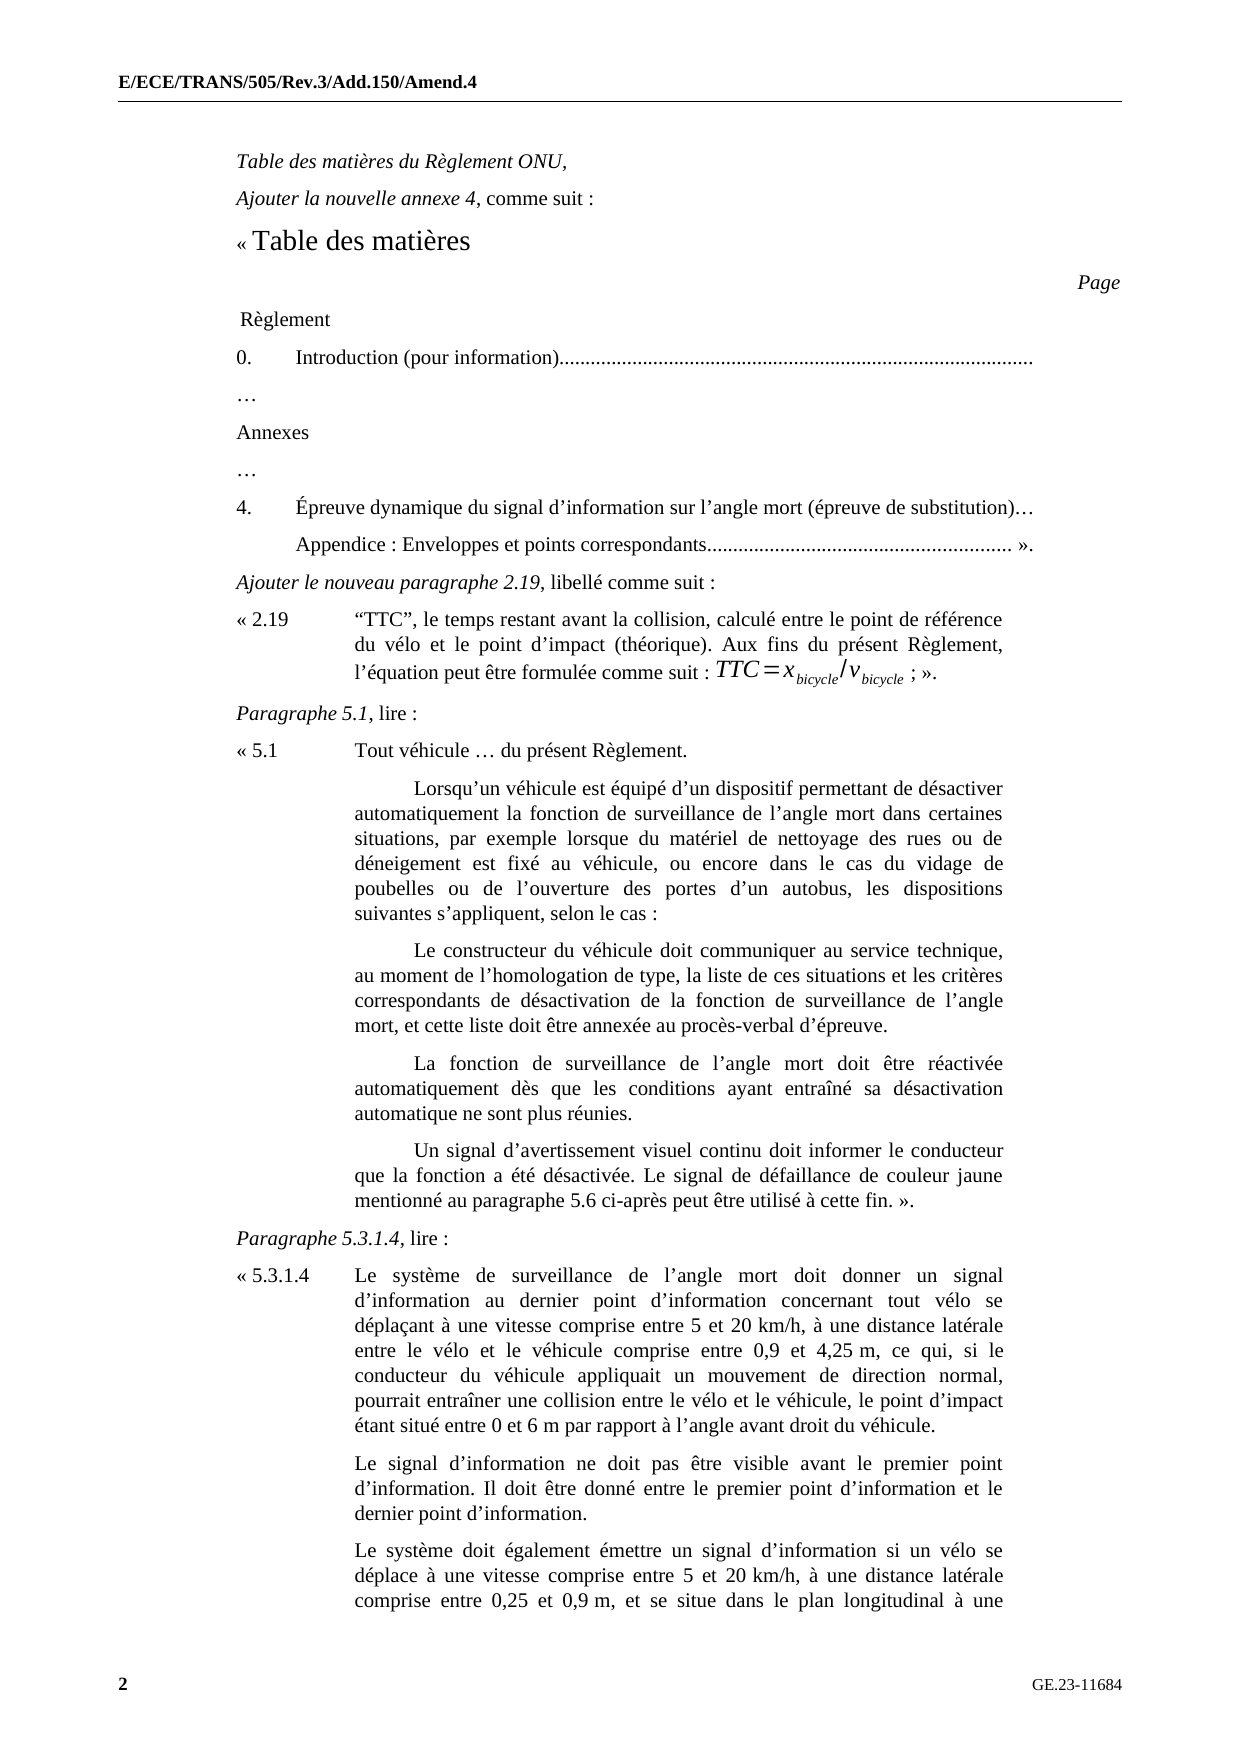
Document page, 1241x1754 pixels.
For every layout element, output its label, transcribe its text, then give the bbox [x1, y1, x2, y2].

text Ajouter la nouvelle annexe 4, comme suit : [236, 185, 1004, 210]
text Page [148, 269, 1122, 294]
text Le signal d’information ne doit pas être visible avant le premier point d’information. Il doit être donné entre le premier point d’information et le dernier point d’information. [354, 1450, 1004, 1525]
text Paragraphe 5.3.1.4, lire : [236, 1225, 1004, 1250]
text Annexes [236, 419, 1004, 444]
text Ajouter le nouveau paragraphe 2.19, libellé comme suit : [236, 569, 1004, 594]
text La fonction de surveillance de l’angle mort doit être réactivée automatiquement dès que les conditions ayant entraîné sa désactivation automatique ne sont plus réunies. [354, 1050, 1004, 1125]
text « 5.1 Tout véhicule … du présent Règlement. [236, 737, 1004, 762]
text 0. Introduction (pour information) [236, 344, 1122, 369]
text Paragraphe 5.1, lire : [236, 700, 1004, 725]
text Le constructeur du véhicule doit communiquer au service technique, au moment de l’homologation de type, la liste de ces situations et les critères correspondants de désactivation de la fonction de surveillance de l’angle mort, et cette liste doit être annexée au procès-verbal d’épreuve. [354, 937, 1004, 1037]
text Table des matières du Règlement ONU, [236, 148, 1004, 173]
text « 2.19 “TTC”, le temps restant avant la collision, calculé entre le point de référence du vélo et le point d’impact (théorique). Aux fins du présent Règlement, l’équation peut être formulée comme suit : ; ». [236, 606, 1004, 687]
text Un signal d’avertissement visuel continu doit informer le conducteur que la fonction a été désactivée. Le signal de défaillance de couleur jaune mentionné au paragraphe 5.6 ci-après peut être utilisé à cette fin. ». [354, 1137, 1004, 1212]
text 4. Épreuve dynamique du signal d’information sur l’angle mort (épreuve de substitution) [236, 494, 1122, 519]
text « Table des matières [236, 223, 1004, 256]
text … [236, 456, 1004, 481]
text Appendice : Enveloppes et points correspondants ». [236, 531, 1122, 556]
text Lorsqu’un véhicule est équipé d’un dispositif permettant de désactiver automatiquement la fonction de surveillance de l’angle mort dans certaines situations, par exemple lorsque du matériel de nettoyage des rues ou de déneigement est fixé au véhicule, ou encore dans le cas du vidage de poubelles ou de l’ouverture des portes d’un autobus, les dispositions suivantes s’appliquent, selon le cas : [354, 775, 1004, 925]
text « 5.3.1.4 Le système de surveillance de l’angle mort doit donner un signal d’information au dernier point d’information concernant tout vélo se déplaçant à une vitesse comprise entre 5 et 20 km/h, à une distance latérale entre le vélo et le véhicule comprise entre 0,9 et 4,25 m, ce qui, si le conducteur du véhicule appliquait un mouvement de direction normal, pourrait entraîner une collision entre le vélo et le véhicule, le point d’impact étant situé entre 0 et 6 m par rapport à l’angle avant droit du véhicule. [236, 1262, 1004, 1437]
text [354, 1537, 1004, 1612]
text Règlement [240, 306, 1097, 331]
text … [236, 381, 1004, 406]
